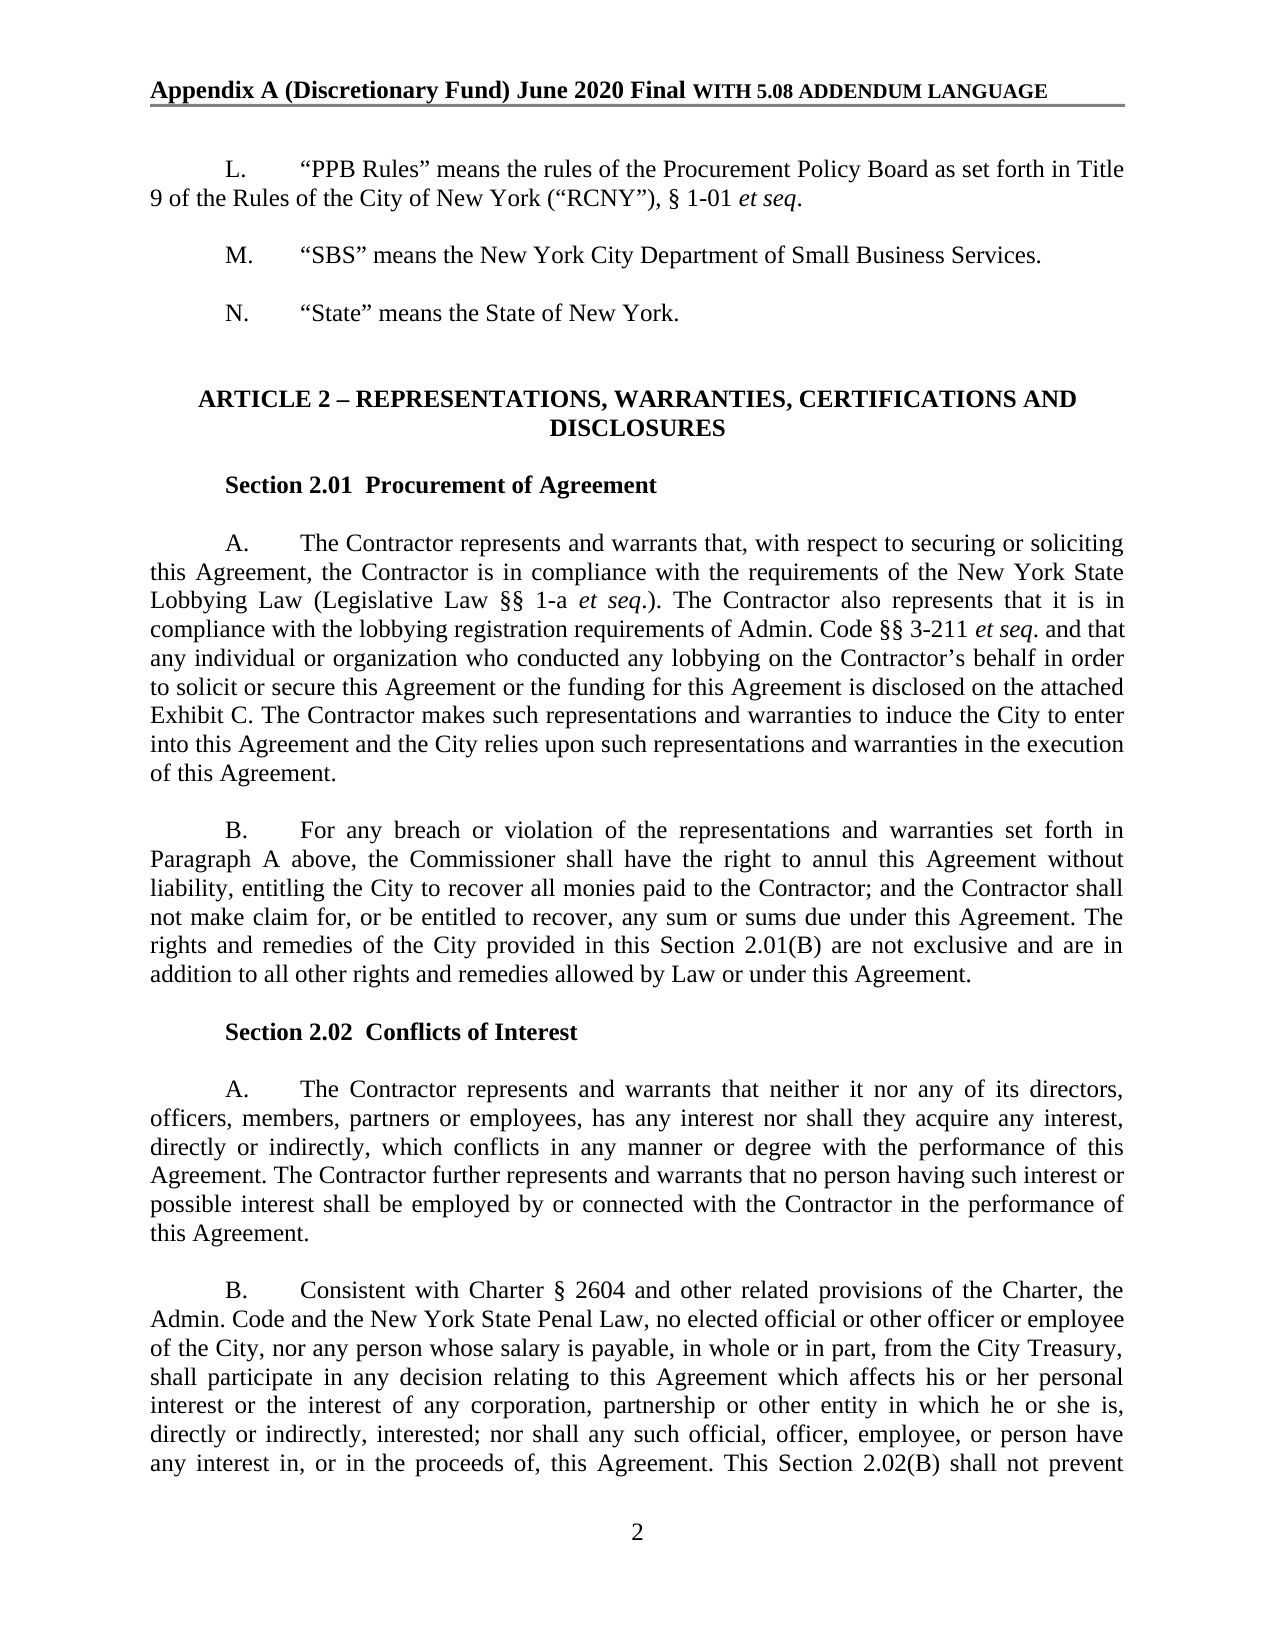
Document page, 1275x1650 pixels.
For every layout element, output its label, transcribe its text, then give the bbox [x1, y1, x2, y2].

text N. “State” means the State of New York. [150, 298, 1125, 327]
list “SBS” means the New York City Department of Small Business Services. [150, 240, 1125, 269]
list The Contractor represents and warrants that neither it nor any of its directors, officers, members, partners or employees, has any interest nor shall they acquire any interest, directly or indirectly, which conflicts in any manner or degree with the performance of this Agreement. The Contractor further represents and warrants that no person having such interest or possible interest shall be employed by or connected with the Contractor in the performance of this Agreement. [150, 1074, 1125, 1247]
list “PPB Rules” means the rules of the Procurement Policy Board as set forth in Title 9 of the Rules of the City of New York (“RCNY”), § 1-01 et seq. [150, 154, 1125, 212]
text ARTICLE 2 – REPRESENTATIONS, WARRANTIES, CERTIFICATIONS AND DISCLOSURES [150, 384, 1125, 442]
list The Contractor represents and warrants that, with respect to securing or soliciting this Agreement, the Contractor is in compliance with the requirements of the New York State Lobbying Law (Legislative Law §§ 1-a et seq.). The Contractor also represents that it is in compliance with the lobbying registration requirements of Admin. Code §§ 3-211 et seq. and that any individual or organization who conducted any lobbying on the Contractor’s behalf in order to solicit or secure this Agreement or the funding for this Agreement is disclosed on the attached Exhibit C. The Contractor makes such representations and warranties to induce the City to enter into this Agreement and the City relies upon such representations and warranties in the execution of this Agreement. [150, 528, 1125, 787]
list Section 2.01 Procurement of Agreement [150, 470, 1125, 499]
list For any breach or violation of the representations and warranties set forth in Paragraph A above, the Commissioner shall have the right to annul this Agreement without liability, entitling the City to recover all monies paid to the Contractor; and the Contractor shall not make claim for, or be entitled to recover, any sum or sums due under this Agreement. The rights and remedies of the City provided in this Section 2.01(B) are not exclusive and are in addition to all other rights and remedies allowed by Law or under this Agreement. [150, 815, 1125, 988]
list Section 2.02 Conflicts of Interest [150, 1017, 1125, 1045]
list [150, 1275, 1125, 1477]
